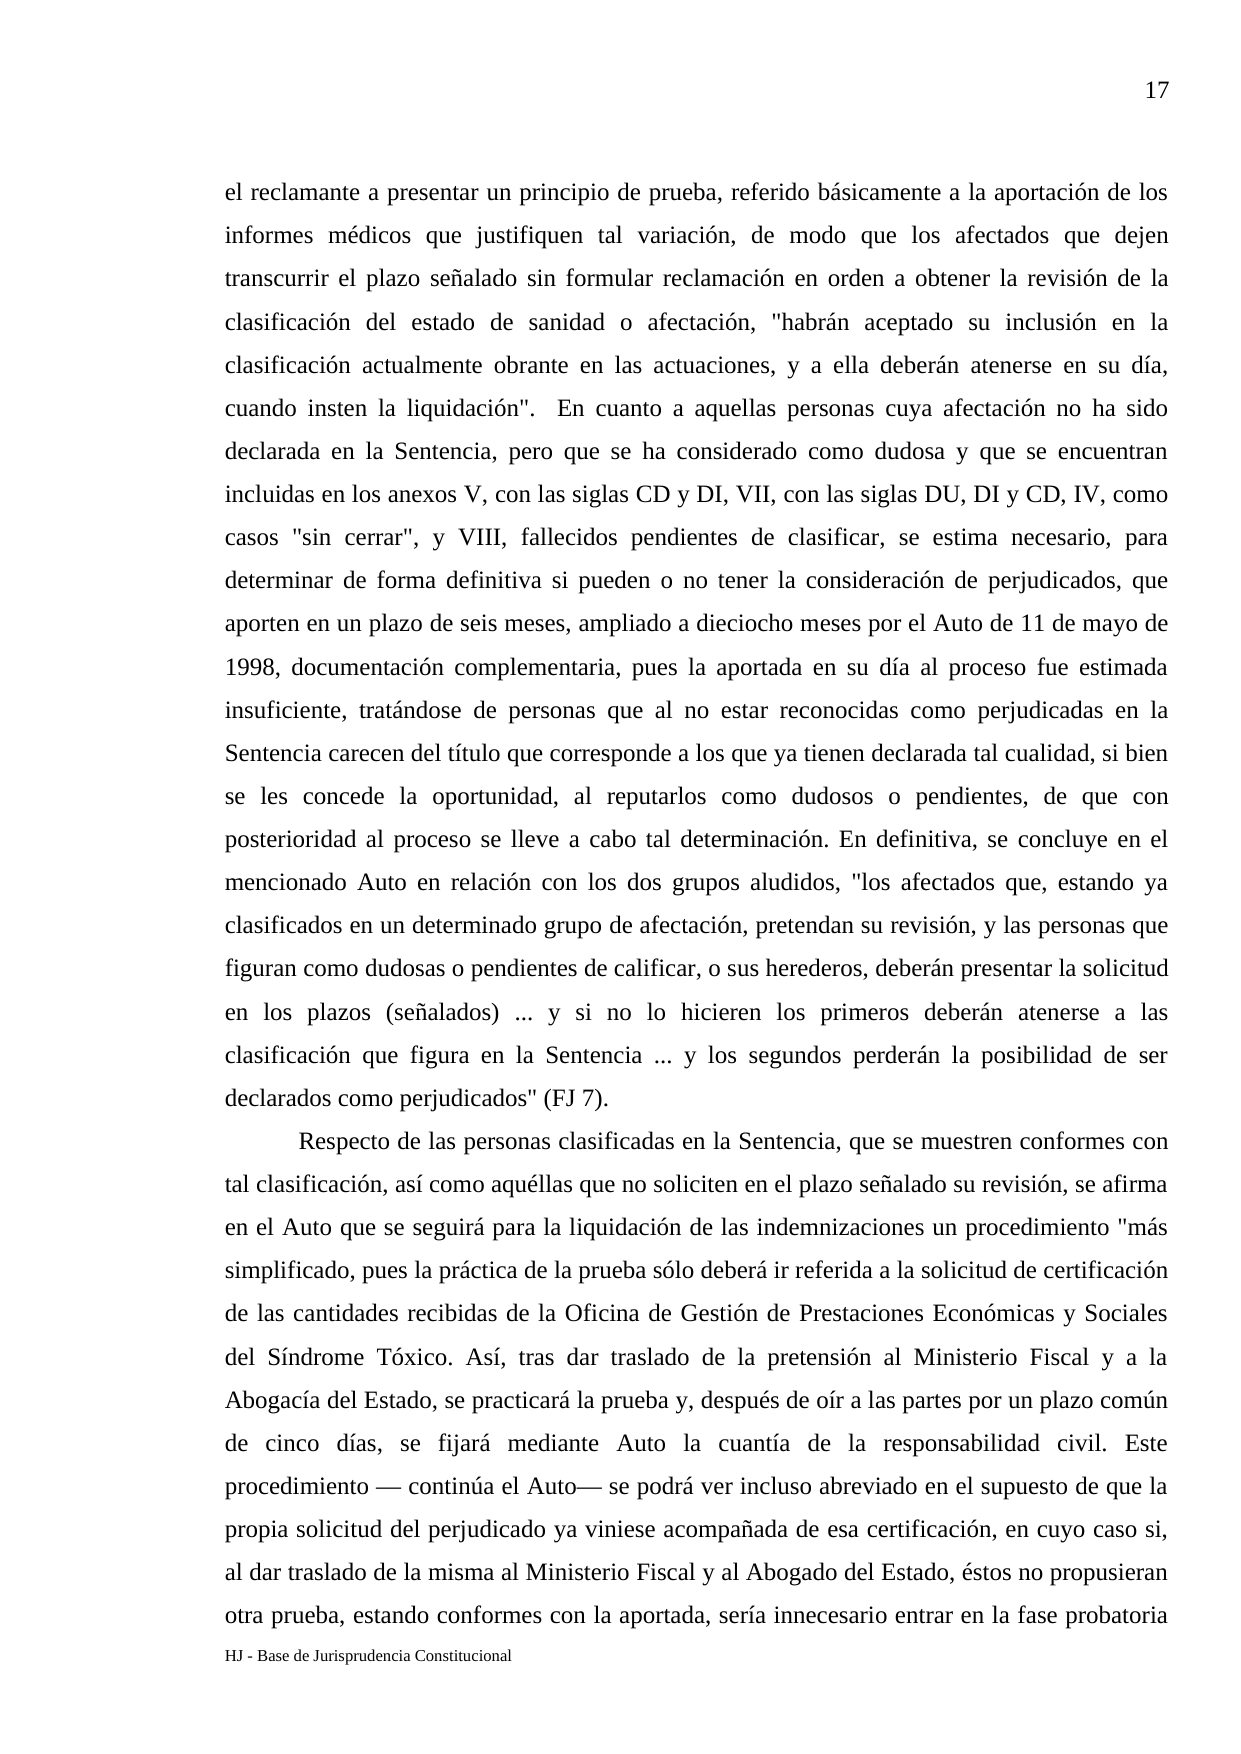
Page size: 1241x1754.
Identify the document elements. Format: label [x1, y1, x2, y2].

text [224, 177, 1169, 1112]
text [224, 1126, 1169, 1629]
